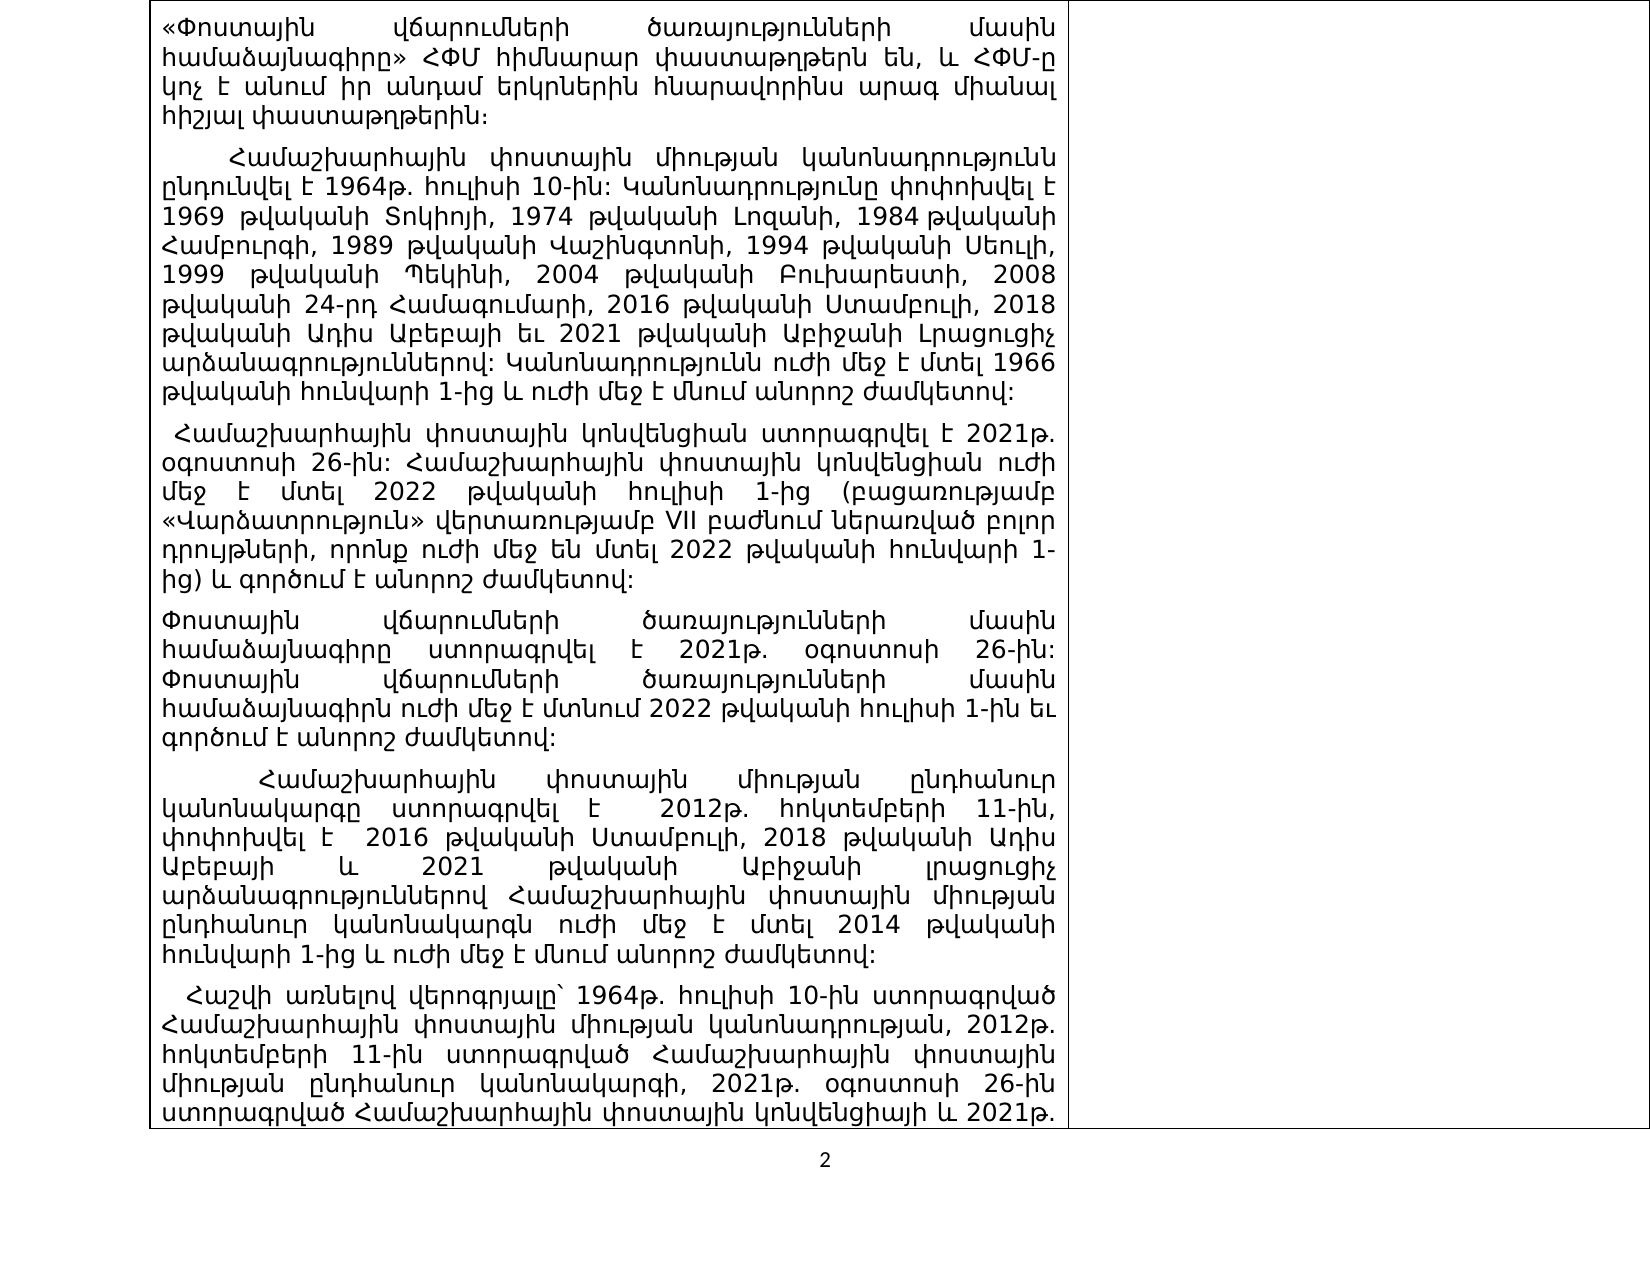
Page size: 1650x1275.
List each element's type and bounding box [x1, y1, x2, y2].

table_cell [151, 1, 1068, 1127]
table_cell [1069, 1, 1649, 1127]
